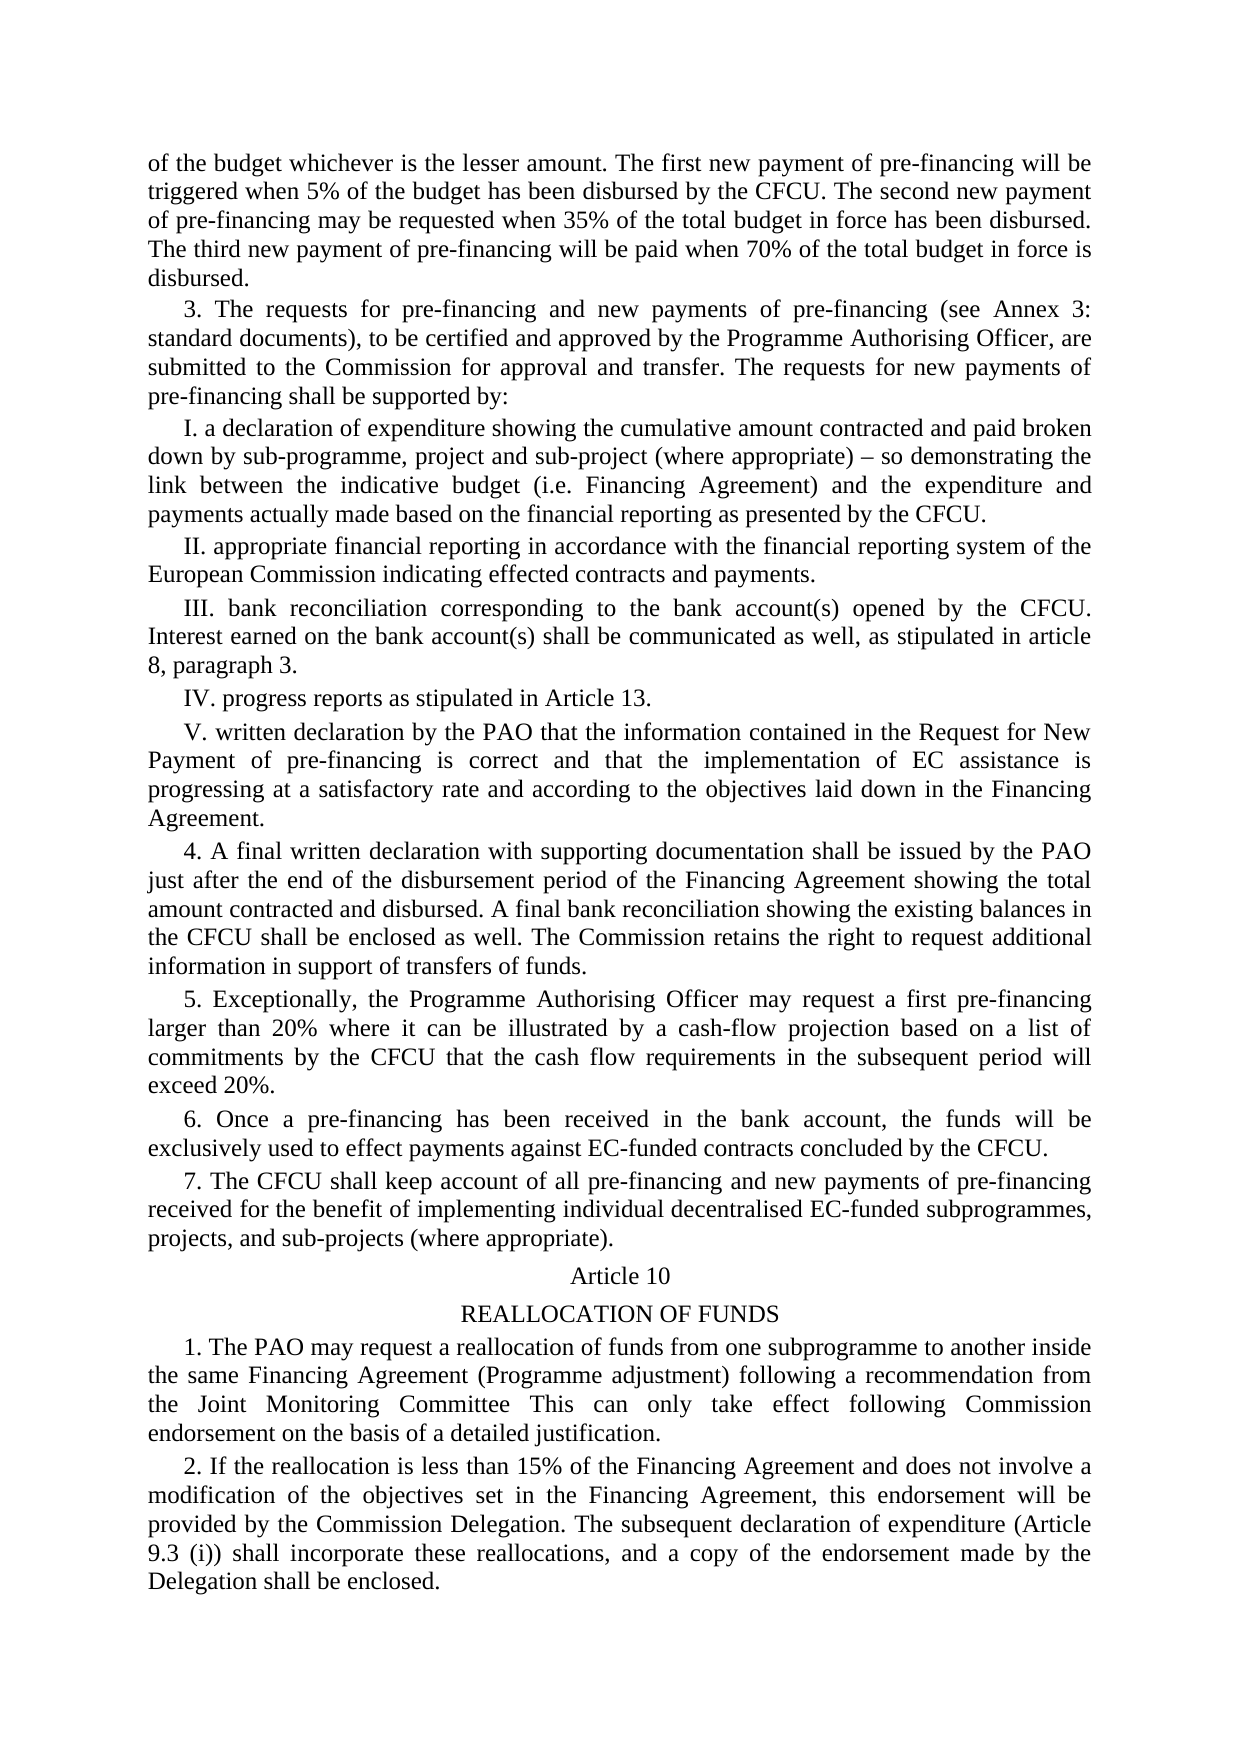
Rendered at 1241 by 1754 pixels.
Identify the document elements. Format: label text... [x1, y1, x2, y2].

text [148, 148, 1093, 291]
text III. bank reconciliation corresponding to the bank account(s) opened by the CFCU. Interest earned on the bank account(s) shall be communicated as well, as stipulated in article 8, paragraph 3. [148, 593, 1093, 679]
text 7. The CFCU shall keep account of all pre-financing and new payments of pre-financing received for the benefit of implementing individual decentralised EC-funded subprogrammes, projects, and sub-projects (where appropriate). [148, 1166, 1093, 1252]
text 4. A final written declaration with supporting documentation shall be issued by the PAO just after the end of the disbursement period of the Financing Agreement showing the total amount contracted and disbursed. A final bank reconciliation showing the existing balances in the CFCU shall be enclosed as well. The Commission retains the right to request additional information in support of transfers of funds. [148, 836, 1093, 980]
text Article 10 [148, 1261, 1093, 1290]
text V. written declaration by the PAO that the information contained in the Request for New Payment of pre-financing is correct and that the implementation of EC assistance is progressing at a satisfactory rate and according to the objectives laid down in the Financing Agreement. [148, 717, 1093, 832]
text 2. If the reallocation is less than 15% of the Financing Agreement and does not involve a modification of the objectives set in the Financing Agreement, this endorsement will be provided by the Commission Delegation. The subsequent declaration of expenditure (Article 9.3 (i)) shall incorporate these reallocations, and a copy of the endorsement made by the Delegation shall be enclosed. [148, 1451, 1093, 1595]
text 1. The PAO may request a reallocation of funds from one subprogramme to another inside the same Financing Agreement (Programme adjustment) following a recommendation from the Joint Monitoring Committee This can only take effect following Commission endorsement on the basis of a detailed justification. [148, 1332, 1093, 1447]
text IV. progress reports as stipulated in Article 13. [148, 683, 1093, 712]
text 3. The requests for pre-financing and new payments of pre-financing (see Annex 3: standard documents), to be certified and approved by the Programme Authorising Officer, are submitted to the Commission for approval and transfer. The requests for new payments of pre-financing shall be supported by: [148, 294, 1093, 409]
text 6. Once a pre-financing has been received in the bank account, the funds will be exclusively used to effect payments against EC-funded contracts concluded by the CFCU. [148, 1104, 1093, 1161]
text I. a declaration of expenditure showing the cumulative amount contracted and paid broken down by sub-programme, project and sub-project (where appropriate) – so demonstrating the link between the indicative budget (i.e. Financing Agreement) and the expenditure and payments actually made based on the financial reporting as presented by the CFCU. [148, 413, 1093, 528]
text 5. Exceptionally, the Programme Authorising Officer may request a first pre-financing larger than 20% where it can be illustrated by a cash-flow projection based on a list of commitments by the CFCU that the cash flow requirements in the subsequent period will exceed 20%. [148, 984, 1093, 1099]
text Reallocation of funds [148, 1299, 1093, 1327]
text II. appropriate financial reporting in accordance with the financial reporting system of the European Commission indicating effected contracts and payments. [148, 531, 1093, 588]
